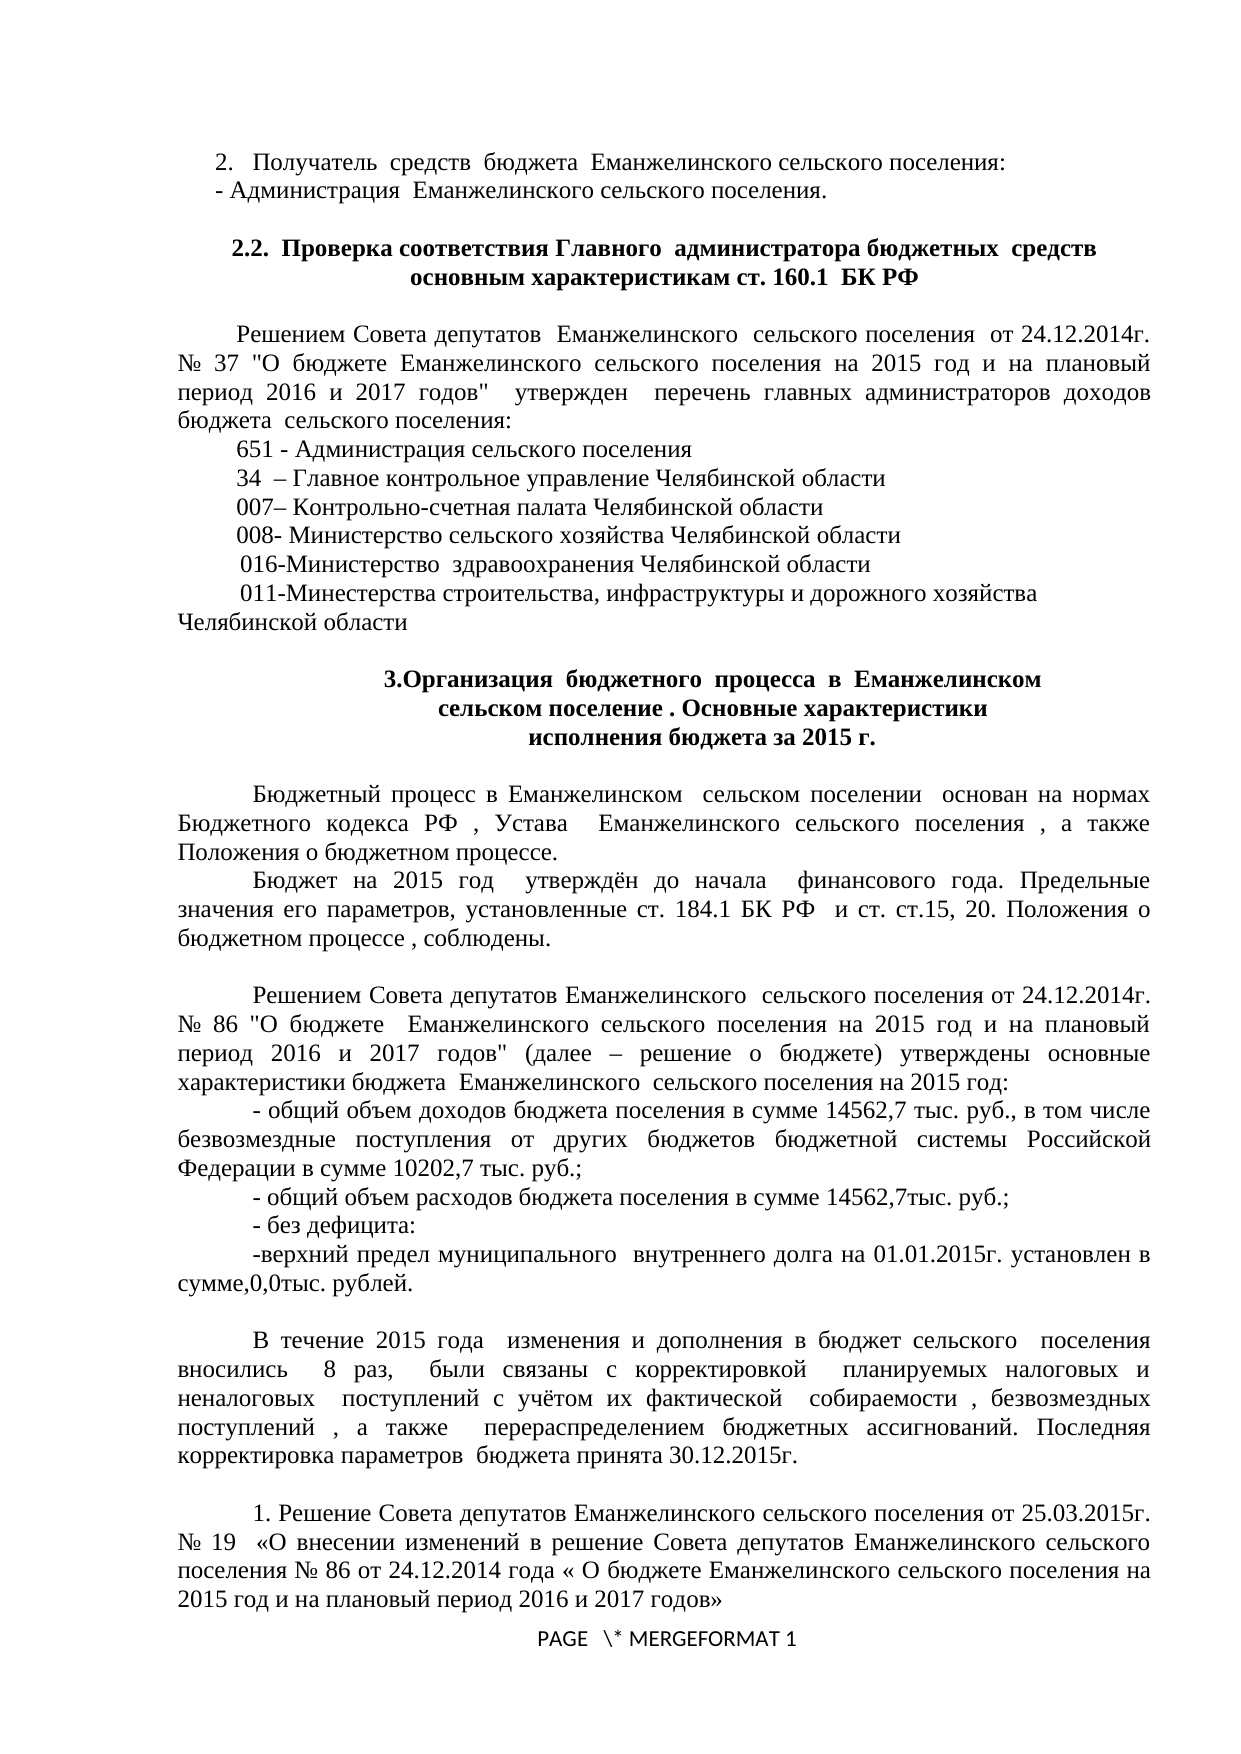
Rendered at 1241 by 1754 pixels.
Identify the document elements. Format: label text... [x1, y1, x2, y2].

text 2. Получатель средств бюджета Еманжелинского сельского поселения: [215, 147, 1152, 176]
text Решением Совета депутатов Еманжелинского сельского поселения от 24.12.2014г. № 37 "О бюджете Еманжелинского сельского поселения на 2015 год и на плановый период 2016 и 2017 годов" утвержден перечень главных администраторов доходов бюджета сельского поселения: [177, 319, 1152, 434]
text Решением Совета депутатов Еманжелинского сельского поселения от 24.12.2014г. № 86 "О бюджете Еманжелинского сельского поселения на 2015 год и на плановый период 2016 и 2017 годов" (далее – решение о бюджете) утверждены основные характеристики бюджета Еманжелинского сельского поселения на 2015 год: [177, 981, 1152, 1096]
text 2.2. Проверка соответствия Главного администратора бюджетных средств основным характеристикам ст. 160.1 БК РФ [177, 233, 1152, 291]
text 008- Министерство сельского хозяйства Челябинской области [236, 521, 1152, 549]
text - общий объем расходов бюджета поселения в сумме 14562,7тыс. руб.; [177, 1182, 1152, 1211]
text Бюджет на 2015 год утверждён до начала финансового года. Предельные значения его параметров, установленные ст. 184.1 БК РФ и ст. ст.15, 20. Положения о бюджетном процессе , соблюдены. [177, 866, 1152, 952]
text -верхний предел муниципального внутреннего долга на 01.01.2015г. установлен в сумме,0,0тыс. рублей. [177, 1239, 1152, 1297]
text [215, 176, 1152, 204]
text исполнения бюджета за 2015 г. [177, 722, 1152, 751]
text 651 - Администрация сельского поселения [177, 434, 1152, 463]
text 3.Организация бюджетного процесса в Еманжелинском [274, 664, 1152, 693]
text 007– Контрольно-счетная палата Челябинской области [236, 492, 1152, 521]
text В течение 2015 года изменения и дополнения в бюджет сельского поселения вносились 8 раз, были связаны с корректировкой планируемых налоговых и неналоговых поступлений с учётом их фактической собираемости , безвозмездных поступлений , а также перераспределением бюджетных ассигнований. Последняя корректировка параметров бюджета принята 30.12.2015г. [177, 1326, 1152, 1469]
text 1. Решение Совета депутатов Еманжелинского сельского поселения от 25.03.2015г. № 19 «О внесении изменений в решение Совета депутатов Еманжелинского сельского поселения № 86 от 24.12.2014 года « О бюджете Еманжелинского сельского поселения на 2015 год и на плановый период 2016 и 2017 годов» [177, 1498, 1152, 1613]
text 011-Минестерства строительства, инфраструктуры и дорожного хозяйства Челябинской области [177, 578, 1152, 636]
text Бюджетный процесс в Еманжелинском сельском поселении основан на нормах Бюджетного кодекса РФ , Устава Еманжелинского сельского поселения , а также Положения о бюджетном процессе. [177, 779, 1152, 866]
text - общий объем доходов бюджета поселения в сумме 14562,7 тыс. руб., в том числе безвозмездные поступления от других бюджетов бюджетной системы Российской Федерации в сумме 10202,7 тыс. руб.; [177, 1096, 1152, 1182]
text сельском поселение . Основные характеристики [274, 693, 1152, 722]
list – Главное контрольное управление Челябинской области [236, 463, 1152, 492]
text - без дефицита: [177, 1211, 1152, 1239]
text 016-Министерство здравоохранения Челябинской области [177, 549, 1152, 578]
